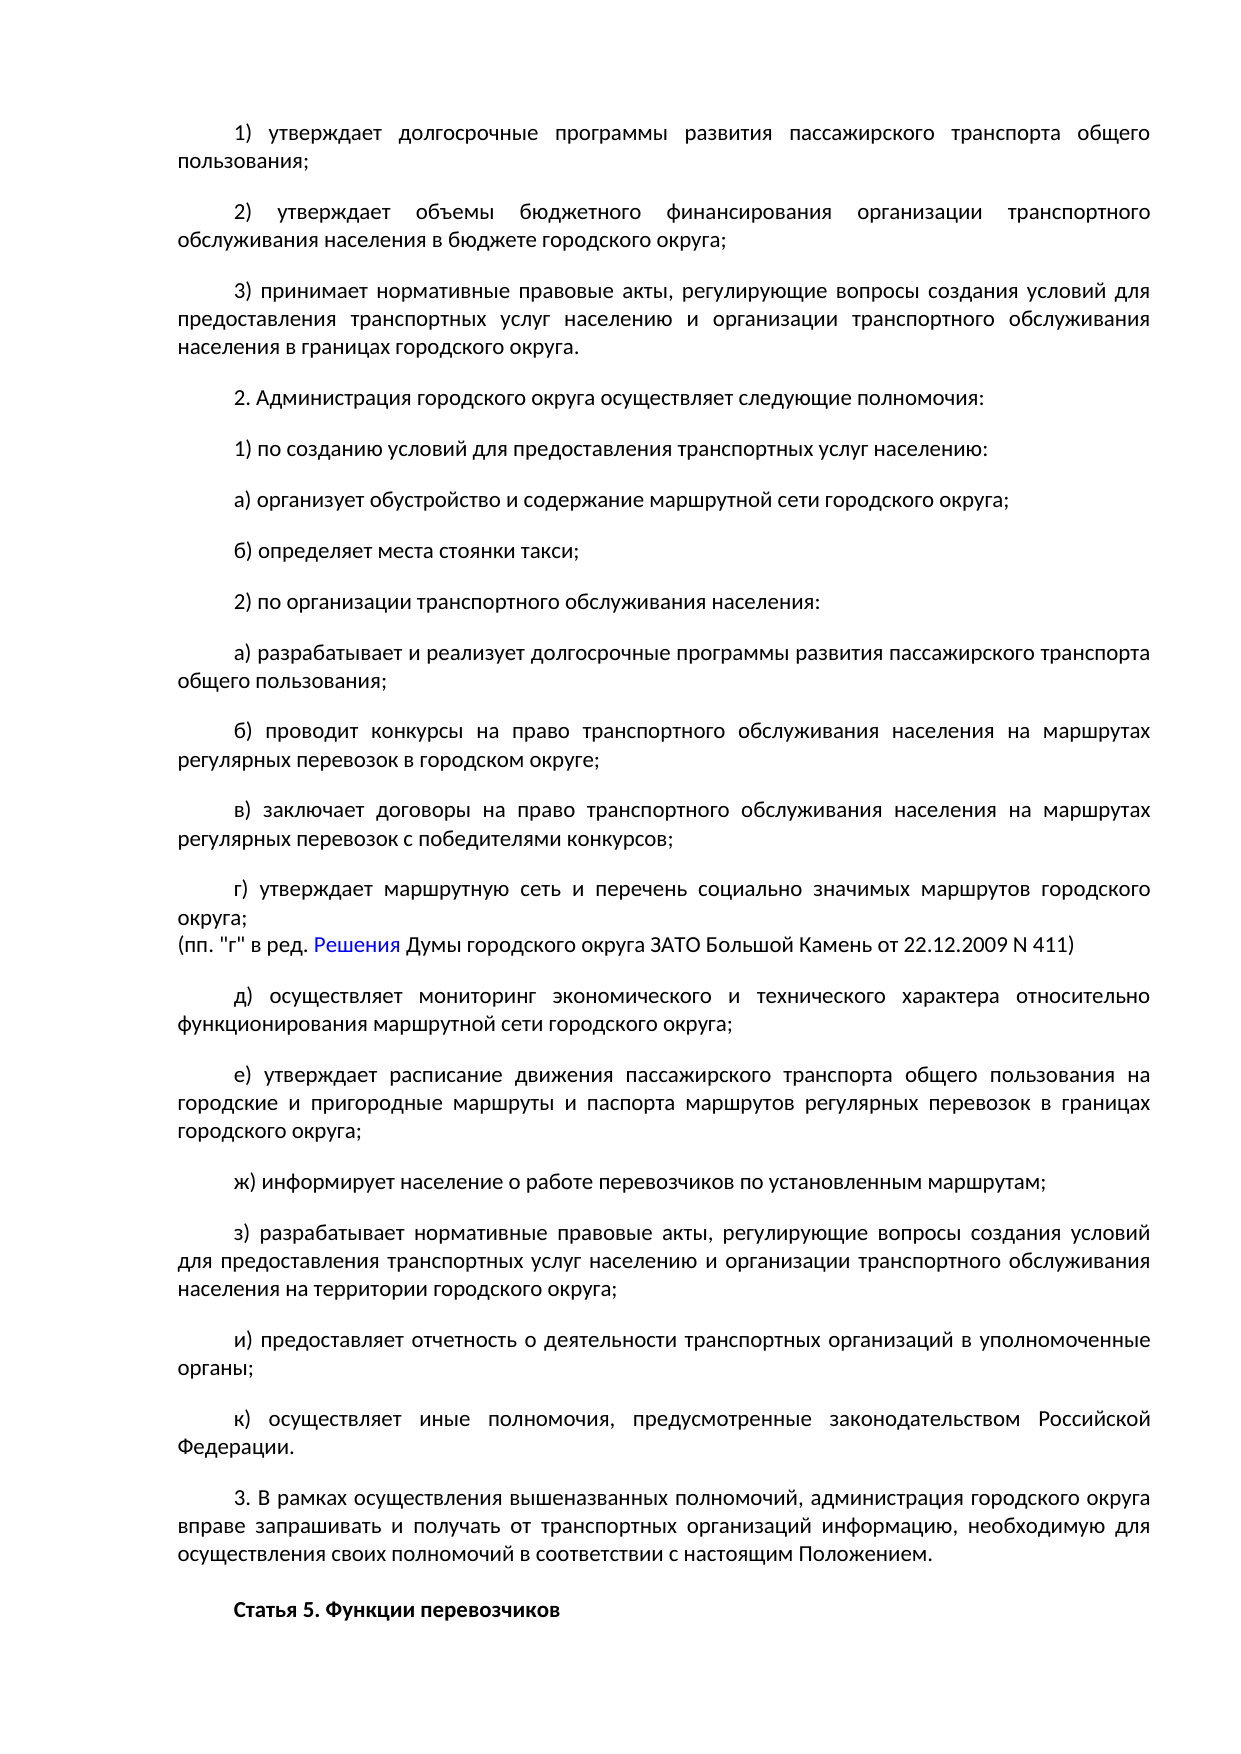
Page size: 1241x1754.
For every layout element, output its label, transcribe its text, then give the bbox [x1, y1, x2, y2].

text б) проводит конкурсы на право транспортного обслуживания населения на маршрутах регулярных перевозок в городском округе; [177, 717, 1152, 773]
text ж) информирует население о работе перевозчиков по установленным маршрутам; [177, 1167, 1152, 1196]
text б) определяет места стоянки такси; [177, 536, 1152, 564]
text 2. Администрация городского округа осуществляет следующие полномочия: [177, 383, 1152, 411]
text 2) по организации транспортного обслуживания населения: [177, 587, 1152, 615]
text з) разрабатывает нормативные правовые акты, регулирующие вопросы создания условий для предоставления транспортных услуг населению и организации транспортного обслуживания населения на территории городского округа; [177, 1218, 1152, 1302]
text г) утверждает маршрутную сеть и перечень социально значимых маршрутов городского округа; [177, 874, 1152, 931]
text 2) утверждает объемы бюджетного финансирования организации транспортного обслуживания населения в бюджете городского округа; [177, 197, 1152, 253]
text 3. В рамках осуществления вышеназванных полномочий, администрация городского округа вправе запрашивать и получать от транспортных организаций информацию, необходимую для осуществления своих полномочий в соответствии с настоящим Положением. [177, 1483, 1152, 1567]
text а) разрабатывает и реализует долгосрочные программы развития пассажирского транспорта общего пользования; [177, 638, 1152, 694]
text 3) принимает нормативные правовые акты, регулирующие вопросы создания условий для предоставления транспортных услуг населению и организации транспортного обслуживания населения в границах городского округа. [177, 276, 1152, 360]
text (пп. "г" в ред. Решения Думы городского округа ЗАТО Большой Камень от 22.12.2009 N 411) [177, 931, 1152, 959]
text е) утверждает расписание движения пассажирского транспорта общего пользования на городские и пригородные маршруты и паспорта маршрутов регулярных перевозок в границах городского округа; [177, 1061, 1152, 1144]
text 1) утверждает долгосрочные программы развития пассажирского транспорта общего пользования; [177, 118, 1152, 174]
text д) осуществляет мониторинг экономического и технического характера относительно функционирования маршрутной сети городского округа; [177, 982, 1152, 1038]
title Статья 5. Функции перевозчиков [177, 1595, 1152, 1623]
text 1) по созданию условий для предоставления транспортных услуг населению: [177, 434, 1152, 462]
text в) заключает договоры на право транспортного обслуживания населения на маршрутах регулярных перевозок с победителями конкурсов; [177, 796, 1152, 852]
text и) предоставляет отчетность о деятельности транспортных организаций в уполномоченные органы; [177, 1325, 1152, 1381]
text а) организует обустройство и содержание маршрутной сети городского округа; [177, 485, 1152, 513]
text к) осуществляет иные полномочия, предусмотренные законодательством Российской Федерации. [177, 1404, 1152, 1460]
